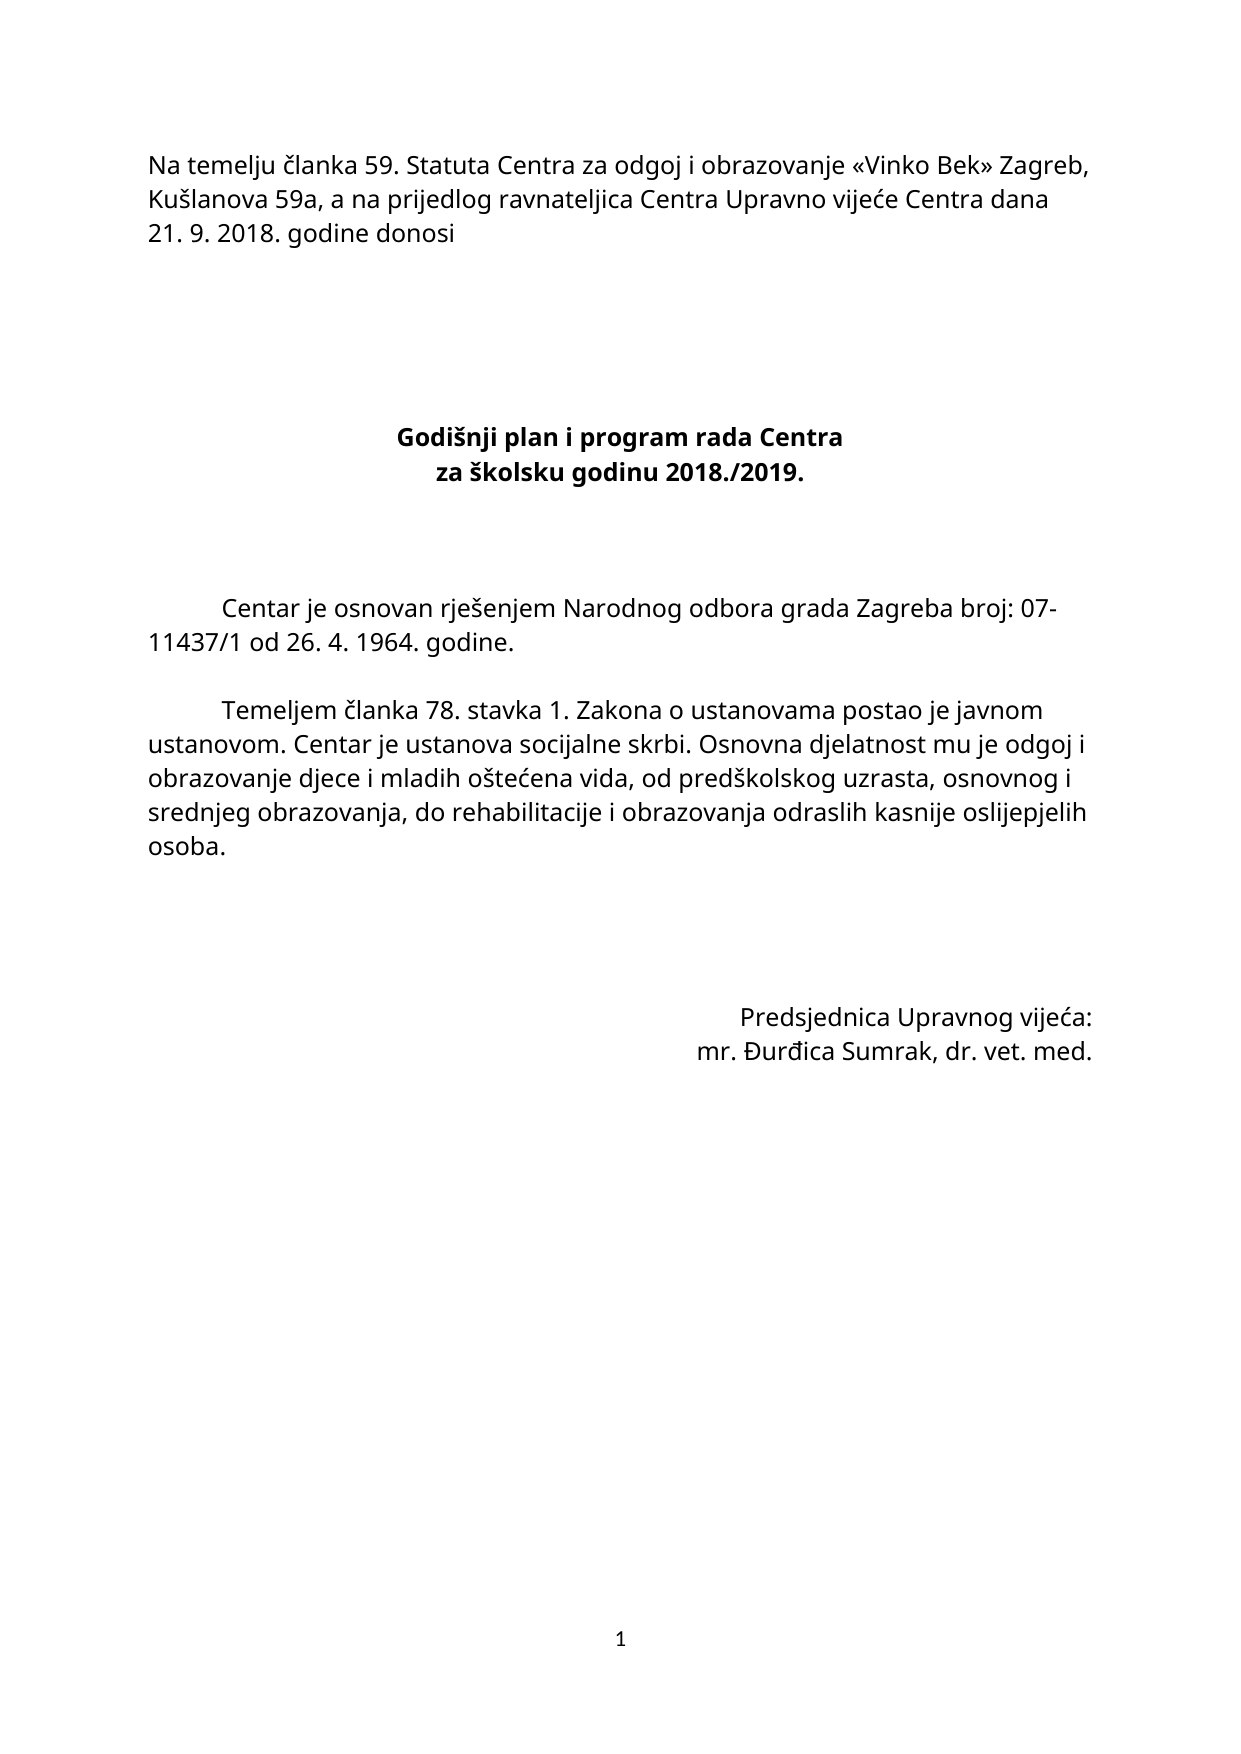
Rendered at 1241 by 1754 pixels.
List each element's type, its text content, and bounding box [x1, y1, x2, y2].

text za školsku godinu 2018./2019. [148, 454, 1093, 488]
text Centar je osnovan rješenjem Narodnog odbora grada Zagreba broj: 07-11437/1 od 26. 4. 1964. godine. [148, 590, 1093, 658]
text Na temelju članka 59. Statuta Centra za odgoj i obrazovanje «Vinko Bek» Zagreb, Kušlanova 59a, a na prijedlog ravnateljica Centra Upravno vijeće Centra dana 21. 9. 2018. godine donosi [148, 148, 1093, 250]
text Godišnji plan i program rada Centra [148, 420, 1093, 454]
text Predsjednica Upravnog vijeća: [148, 999, 1093, 1033]
text mr. Đurđica Sumrak, dr. vet. med. [148, 1033, 1093, 1067]
text Temeljem članka 78. stavka 1. Zakona o ustanovama postao je javnom ustanovom. Centar je ustanova socijalne skrbi. Osnovna djelatnost mu je odgoj i obrazovanje djece i mladih oštećena vida, od predškolskog uzrasta, osnovnog i srednjeg obrazovanja, do rehabilitacije i obrazovanja odraslih kasnije oslijepjelih osoba. [148, 693, 1093, 863]
